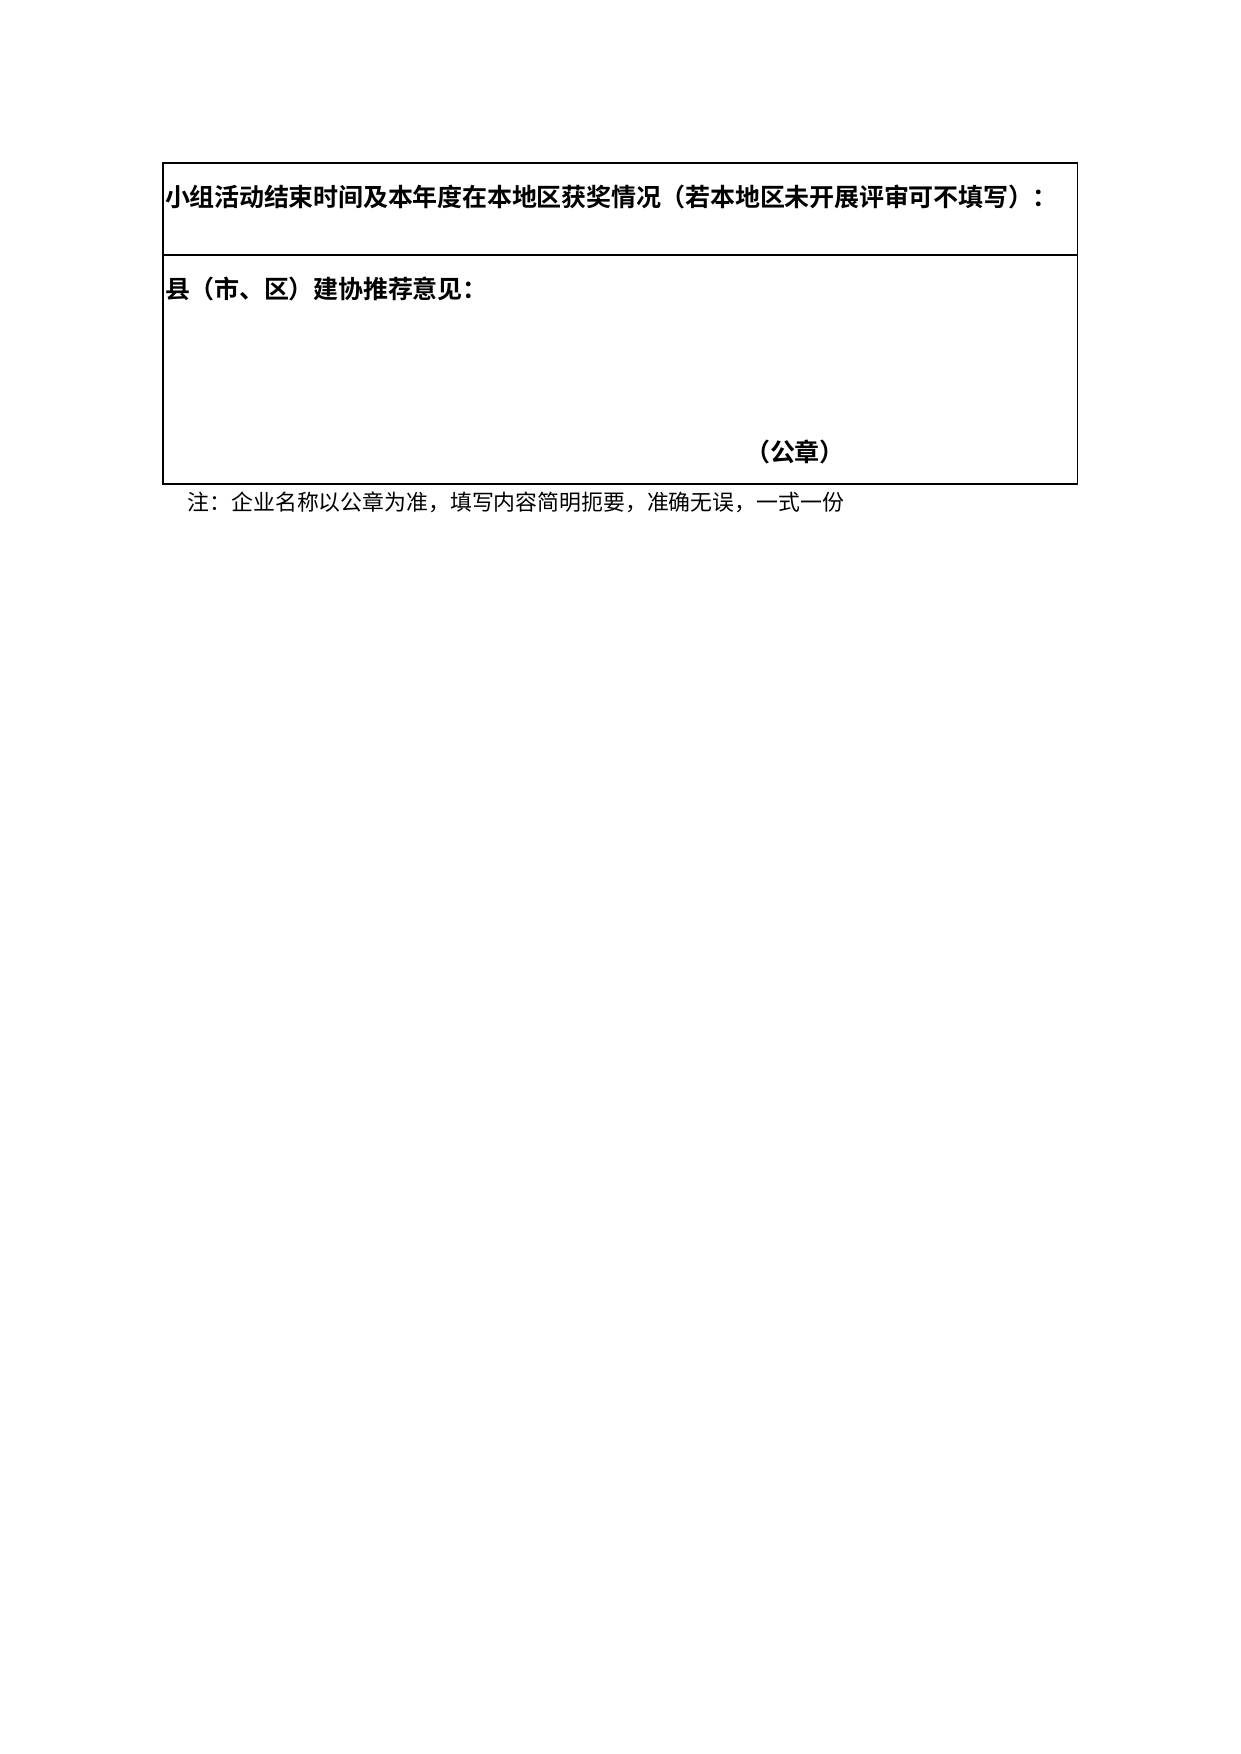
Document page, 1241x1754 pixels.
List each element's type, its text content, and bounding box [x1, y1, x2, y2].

table_cell 县（市、区）建协推荐意见： （公章） [164, 256, 1077, 483]
text 注：企业名称以公章为准，填写内容简明扼要，准确无误，一式一份 [187, 485, 1053, 517]
table_cell 小组活动结束时间及本年度在本地区获奖情况（若本地区未开展评审可不填写）： [164, 164, 1077, 254]
